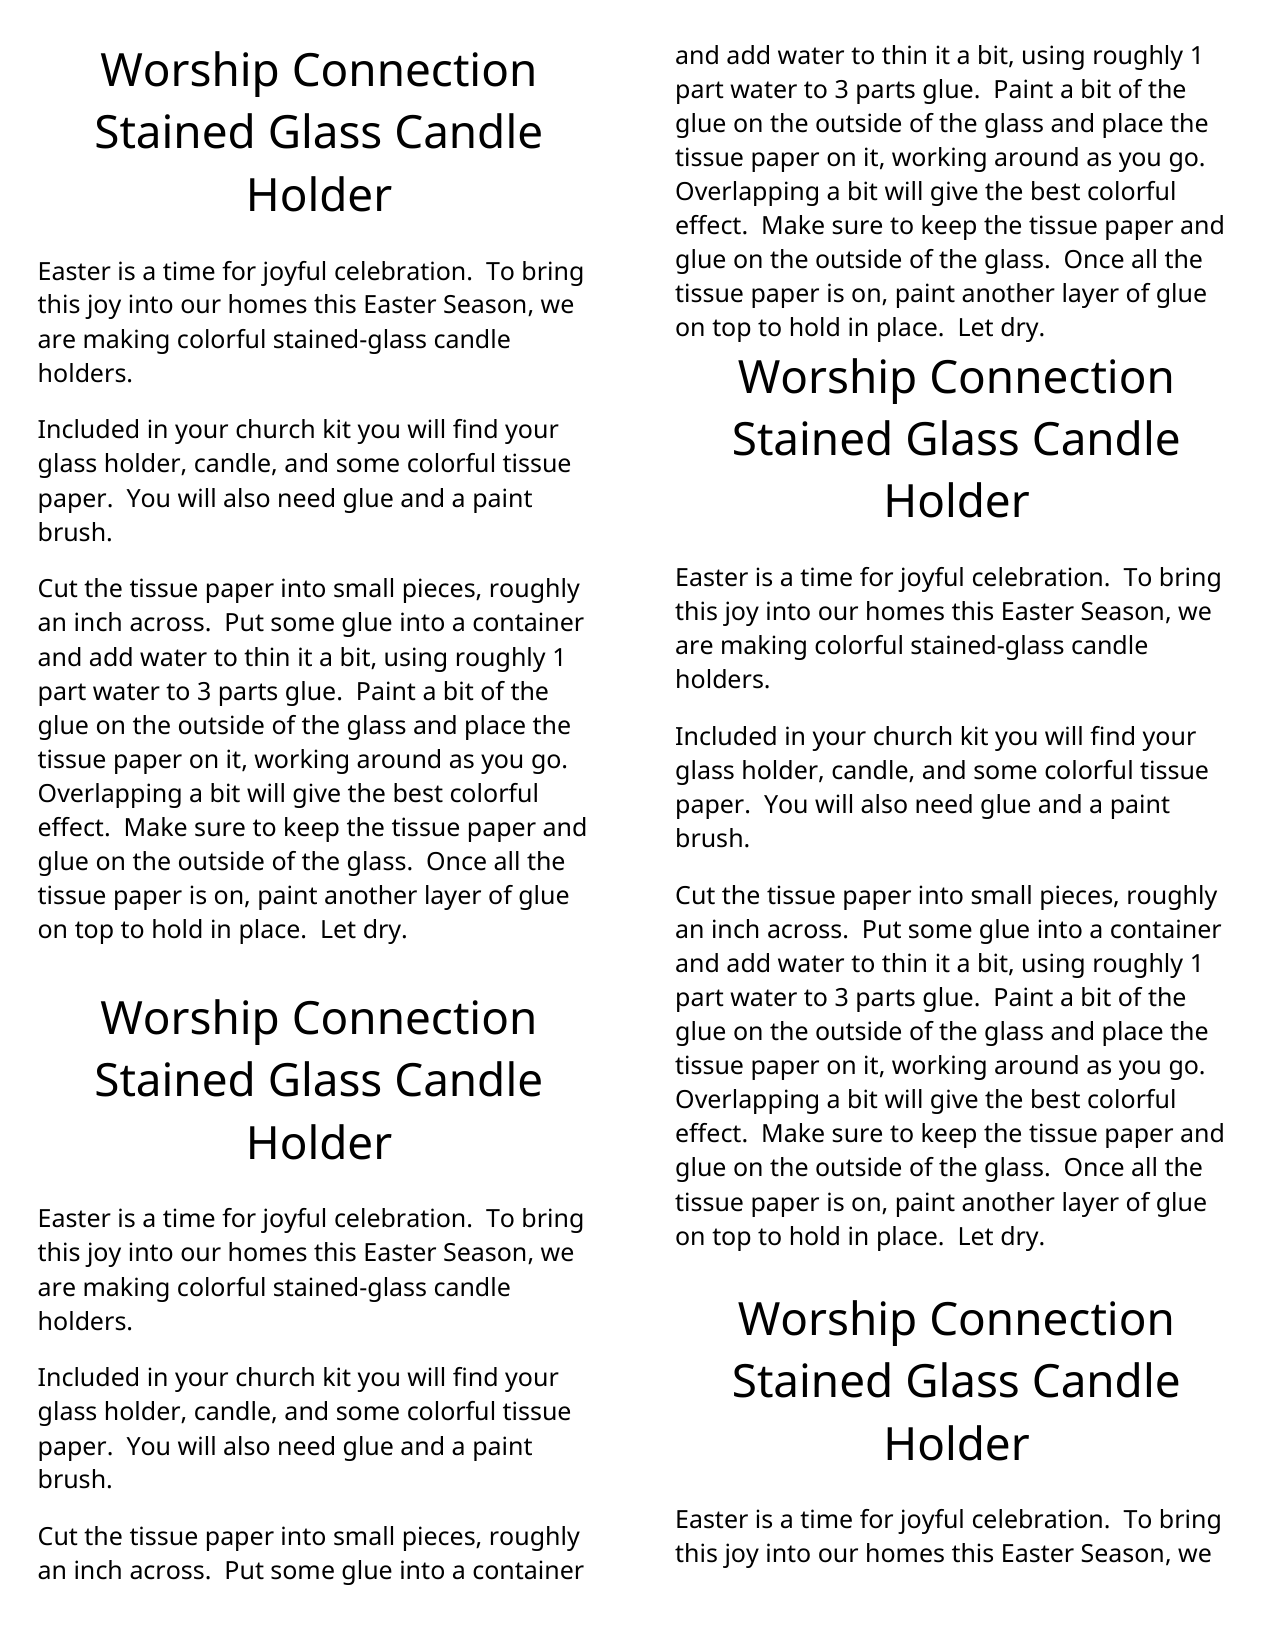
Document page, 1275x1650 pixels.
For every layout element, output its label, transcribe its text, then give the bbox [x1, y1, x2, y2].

text Worship Connection [675, 344, 1237, 406]
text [37, 1360, 600, 1496]
text Included in your church kit you will find your glass holder, candle, and some colorful tissue paper. You will also need glue and a paint brush. [675, 719, 1237, 855]
text Stained Glass Candle Holder [37, 1048, 600, 1173]
text Included in your church kit you will find your glass holder, candle, and some colorful tissue paper. You will also need glue and a paint brush. [37, 412, 600, 548]
text Easter is a time for joyful celebration. To bring this joy into our homes this Easter Season, we are making colorful stained-glass candle holders. [675, 1502, 1237, 1570]
text Easter is a time for joyful celebration. To bring this joy into our homes this Easter Season, we are making colorful stained-glass candle holders. [37, 253, 600, 389]
text Stained Glass Candle Holder [37, 100, 600, 225]
text Worship Connection [675, 1286, 1237, 1349]
text Worship Connection [37, 985, 600, 1048]
text Easter is a time for joyful celebration. To bring this joy into our homes this Easter Season, we are making colorful stained-glass candle holders. [675, 560, 1237, 696]
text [37, 1519, 600, 1587]
text Worship Connection [37, 37, 600, 100]
text Stained Glass Candle Holder [675, 1349, 1237, 1473]
text Easter is a time for joyful celebration. To bring this joy into our homes this Easter Season, we are making colorful stained-glass candle holders. [37, 1201, 600, 1337]
text Stained Glass Candle Holder [675, 406, 1237, 531]
